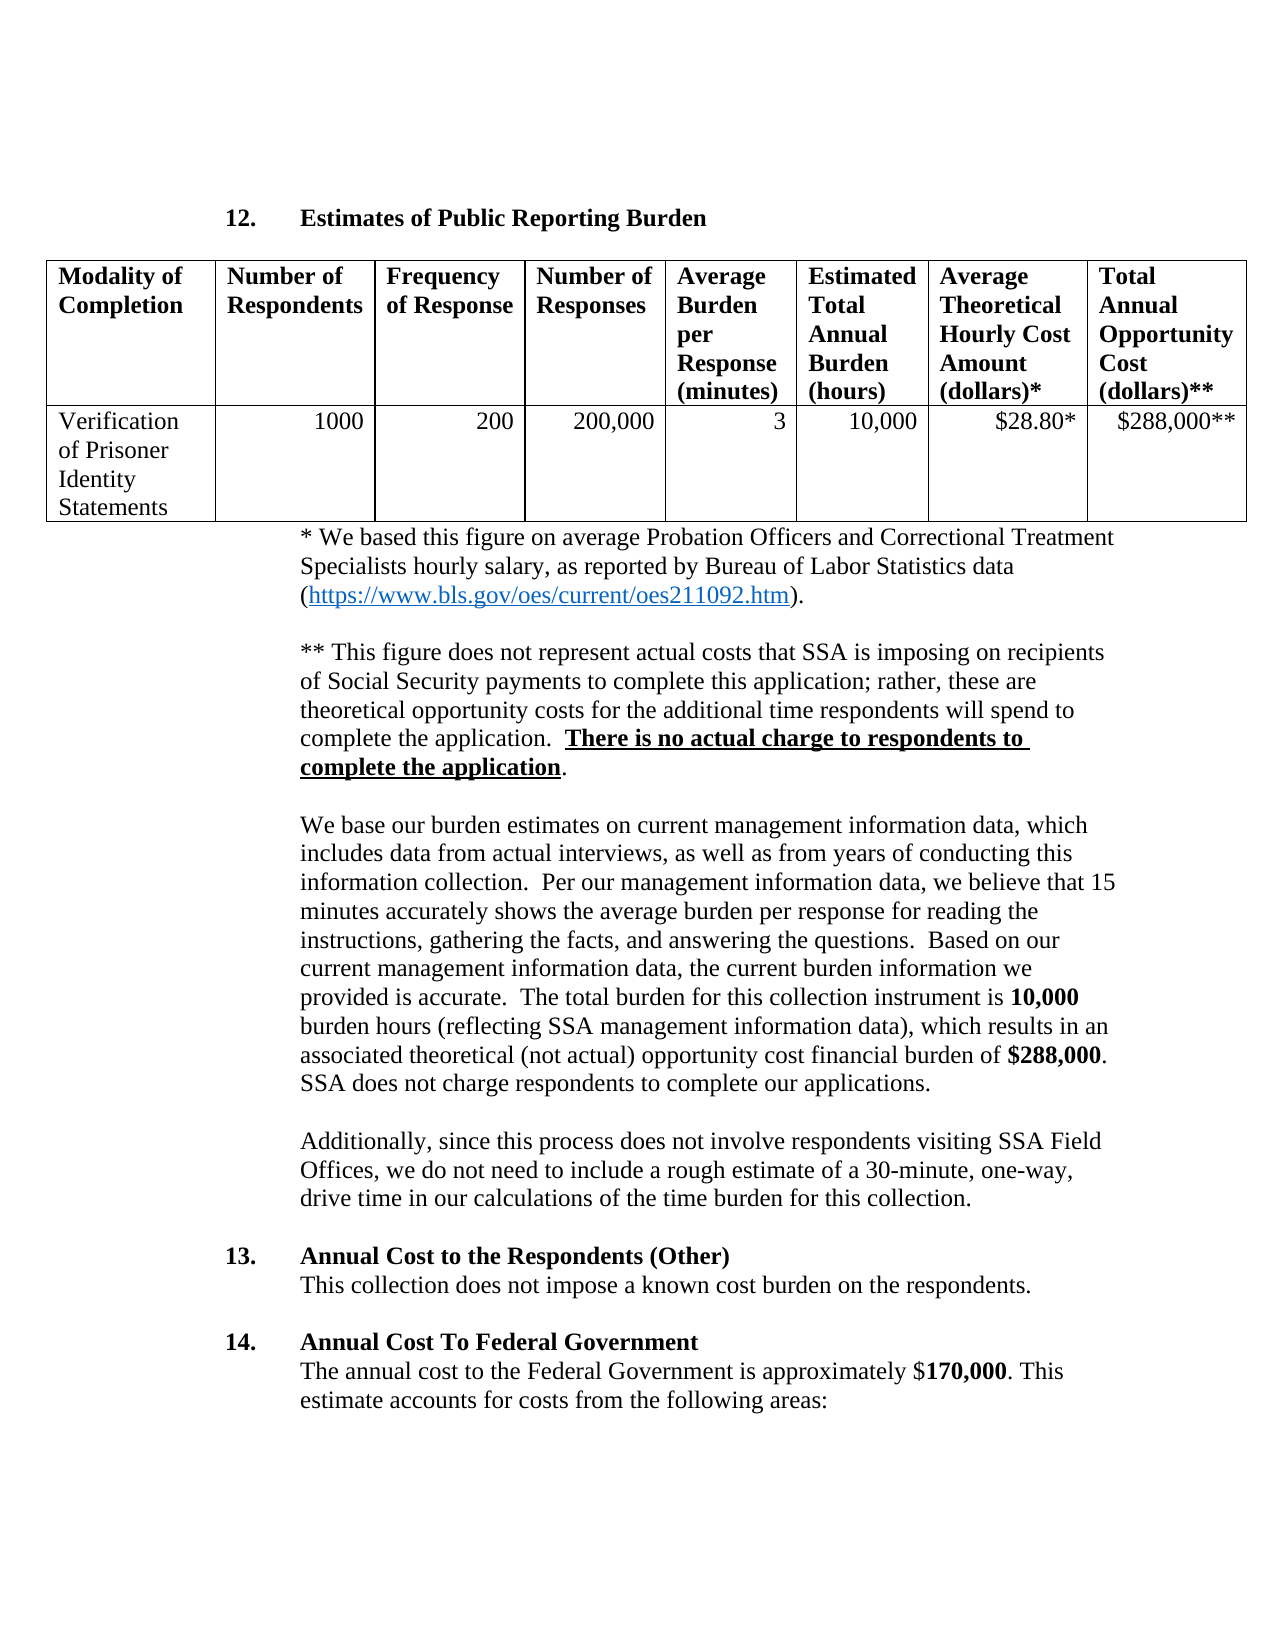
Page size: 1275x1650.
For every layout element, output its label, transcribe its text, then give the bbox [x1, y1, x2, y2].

table_header Average Burden per Response (minutes) [666, 261, 796, 405]
table_cell $288,000** [1088, 406, 1246, 521]
table_header Number of Respondents [216, 261, 374, 405]
text We base our burden estimates on current management information data, which includes data from actual interviews, as well as from years of conducting this information collection. Per our management information data, we believe that 15 minutes accurately shows the average burden per response for reading the instructions, gathering the facts, and answering the questions. Based on our current management information data, the current burden information we provided is accurate. The total burden for this collection instrument is 10,000 burden hours (reflecting SSA management information data), which results in an associated theoretical (not actual) opportunity cost financial burden of $288,000. SSA does not charge respondents to complete our applications. [300, 810, 1125, 1097]
table_cell $28.80* [929, 406, 1087, 521]
table_header Average Theoretical Hourly Cost Amount (dollars)* [929, 261, 1087, 405]
table_cell 200,000 [526, 406, 665, 521]
table_header Modality of Completion [47, 261, 215, 405]
text The annual cost to the Federal Government is approximately $170,000. This estimate accounts for costs from the following areas: [300, 1356, 1125, 1413]
table_cell Verification of Prisoner Identity Statements [47, 406, 215, 521]
table_cell 1000 [216, 406, 374, 521]
table_cell 3 [666, 406, 796, 521]
table_header Total Annual Opportunity Cost (dollars)** [1088, 261, 1246, 405]
list Annual Cost to the Respondents (Other) [225, 1241, 1125, 1270]
table_header Estimated Total Annual Burden (hours) [797, 261, 928, 405]
list Estimates of Public Reporting Burden [225, 203, 1125, 232]
table_cell 10,000 [797, 406, 928, 521]
table_header Number of Responses [526, 261, 665, 405]
list Annual Cost To Federal Government [225, 1327, 1125, 1356]
text This collection does not impose a known cost burden on the respondents. [300, 1270, 1125, 1298]
text * We based this figure on average Probation Officers and Correctional Treatment Specialists hourly salary, as reported by Bureau of Labor Statistics data (https://www.bls.gov/oes/current/oes211092.htm). [300, 522, 1125, 608]
table_header Frequency of Response [376, 261, 524, 405]
text ** This figure does not represent actual costs that SSA is imposing on recipients of Social Security payments to complete this application; rather, these are theoretical opportunity costs for the additional time respondents will spend to complete the application. There is no actual charge to respondents to complete the application. [300, 637, 1125, 781]
text Additionally, since this process does not involve respondents visiting SSA Field Offices, we do not need to include a rough estimate of a 30-minute, one-way, drive time in our calculations of the time burden for this collection. [300, 1126, 1125, 1212]
table_cell 200 [376, 406, 524, 521]
